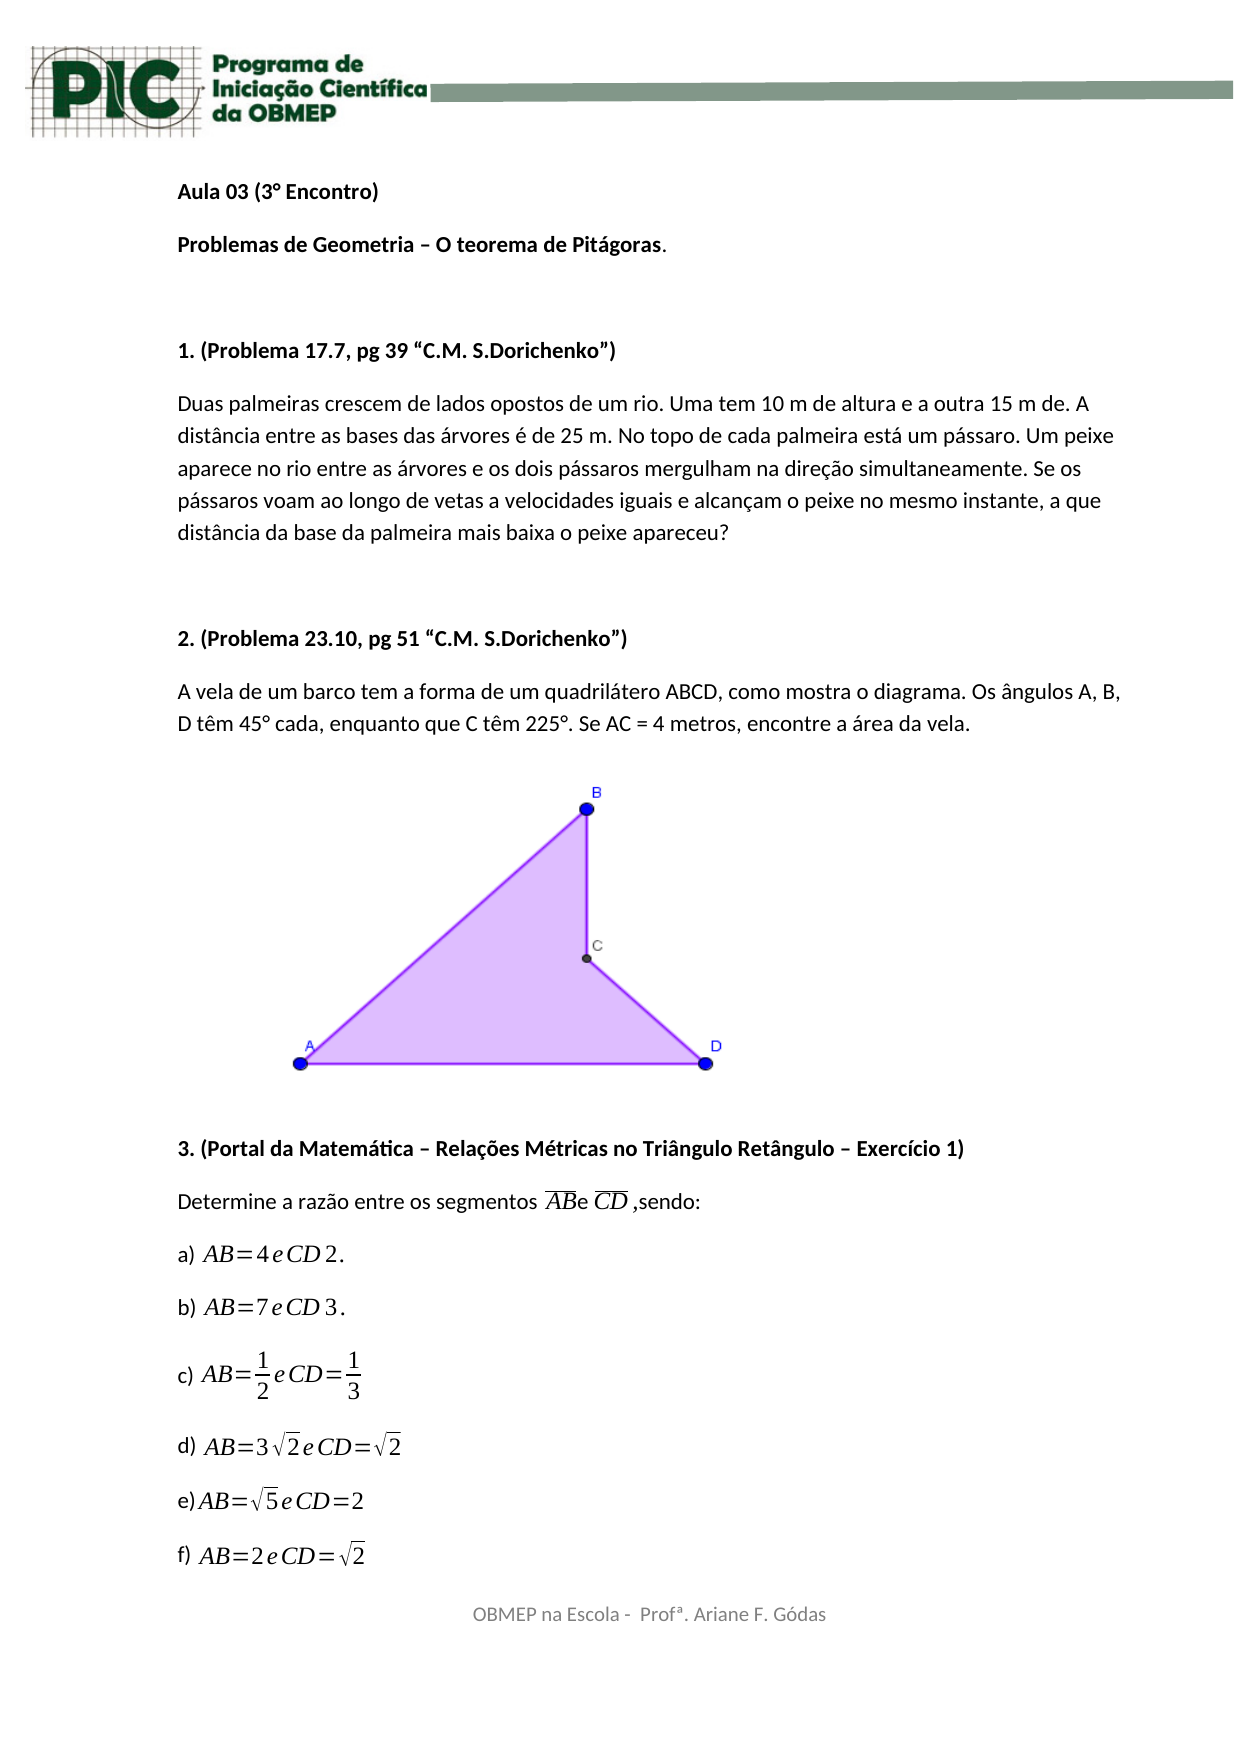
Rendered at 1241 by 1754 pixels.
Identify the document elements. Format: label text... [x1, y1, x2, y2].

text Aula 03 (3° Encontro) [177, 177, 1122, 205]
text 3. (Portal da Matemática – Relações Métricas no Triângulo Retângulo – Exercício 1) [177, 1134, 1122, 1162]
text 2. (Problema 23.10, pg 51 “C.M. S.Dorichenko”) [177, 624, 1122, 652]
text Problemas de Geometria – O teorema de Pitágoras. [177, 230, 1122, 258]
picture [177, 762, 801, 1110]
text Duas palmeiras crescem de lados opostos de um rio. Uma tem 10 m de altura e a outra 15 m de. A distância entre as bases das árvores é de 25 m. No topo de cada palmeira está um pássaro. Um peixe aparece no rio entre as árvores e os dois pássaros mergulham na direção simultaneamente. Se os pássaros voam ao longo de vetas a velocidades iguais e alcançam o peixe no mesmo instante, a que distância da base da palmeira mais baixa o peixe apareceu? [177, 389, 1122, 546]
text d) [177, 1430, 1122, 1460]
text c) [177, 1346, 1122, 1405]
text b) [177, 1293, 1122, 1321]
text 1. (Problema 17.7, pg 39 “C.M. S.Dorichenko”) [177, 336, 1122, 364]
text a) [177, 1240, 1122, 1268]
text e) [177, 1485, 1122, 1515]
picture [25, 46, 430, 141]
text Determine a razão entre os segmentos e sendo: [177, 1187, 1122, 1215]
text A vela de um barco tem a forma de um quadrilátero ABCD, como mostra o diagrama. Os ângulos A, B, D têm 45° cada, enquanto que C têm 225°. Se AC = 4 metros, encontre a área da vela. [177, 677, 1122, 737]
text f) [177, 1540, 1122, 1569]
